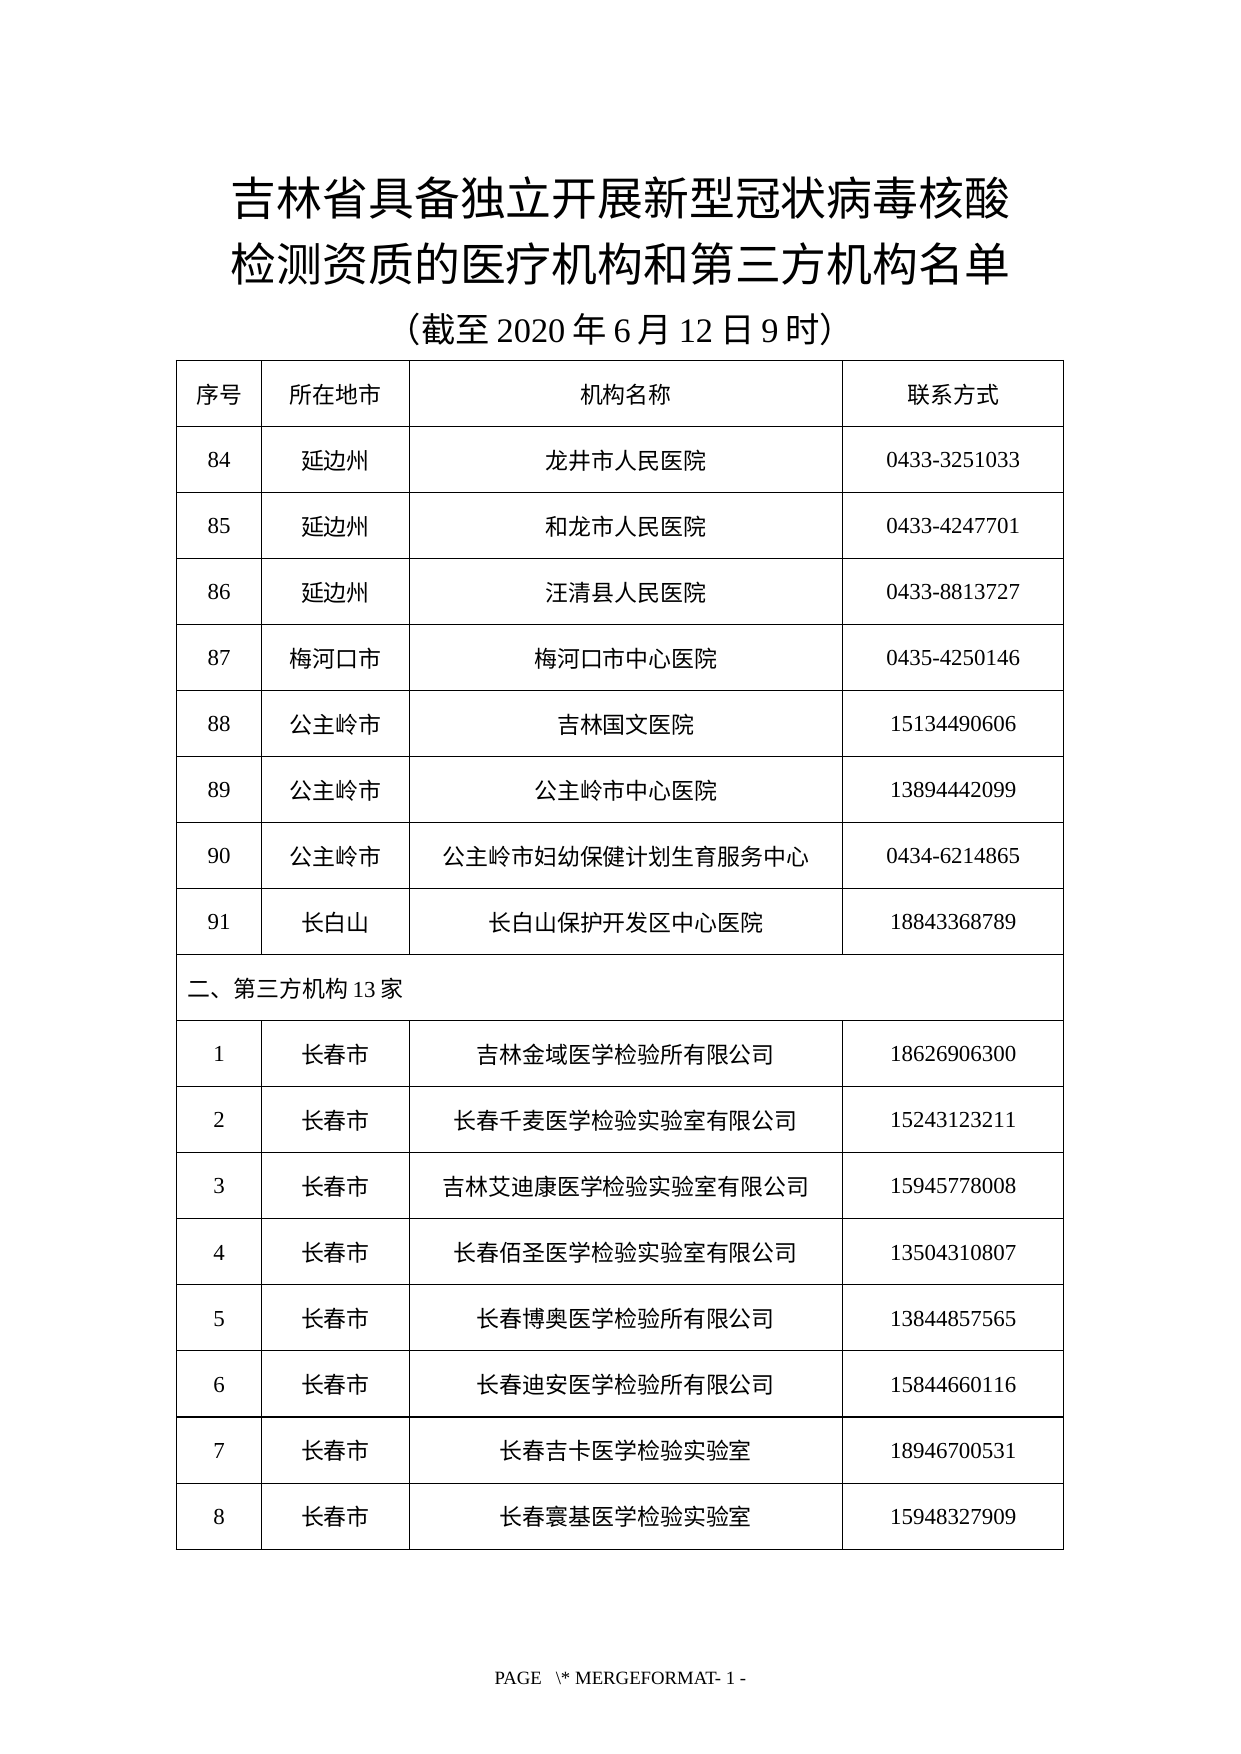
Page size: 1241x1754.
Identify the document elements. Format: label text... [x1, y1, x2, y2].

table_cell 和龙市人民医院 [410, 493, 842, 558]
table_cell 86 [177, 559, 261, 624]
table_cell 长春市 [262, 1219, 409, 1284]
table_cell 梅河口市 [262, 625, 409, 690]
table_cell 2 [177, 1087, 261, 1152]
table_cell 延边州 [262, 493, 409, 558]
table_cell 梅河口市中心医院 [410, 625, 842, 690]
table_cell 长春市 [262, 1087, 409, 1152]
table_cell 3 [177, 1153, 261, 1218]
table_cell 13504310807 [843, 1219, 1063, 1284]
table_cell 18843368789 [843, 889, 1063, 954]
table_cell 长春迪安医学检验所有限公司 [410, 1351, 842, 1416]
table_cell 吉林金域医学检验所有限公司 [410, 1021, 842, 1086]
table_cell 15948327909 [843, 1484, 1063, 1548]
table_cell 长春市 [262, 1021, 409, 1086]
table_cell 公主岭市妇幼保健计划生育服务中心 [410, 823, 842, 888]
table_cell 0433-3251033 [843, 427, 1063, 492]
table_cell 二、第三方机构13家 [177, 955, 1063, 1020]
table_cell 13894442099 [843, 757, 1063, 822]
table_cell 84 [177, 427, 261, 492]
table_cell 4 [177, 1219, 261, 1284]
table_cell 长白山保护开发区中心医院 [410, 889, 842, 954]
table_cell 90 [177, 823, 261, 888]
table_cell 延边州 [262, 427, 409, 492]
table_cell 89 [177, 757, 261, 822]
text 吉林省具备独立开展新型冠状病毒核酸 [187, 162, 1053, 228]
table_cell 88 [177, 691, 261, 756]
table_cell 长春市 [262, 1484, 409, 1548]
table_cell 长白山 [262, 889, 409, 954]
table_cell 龙井市人民医院 [410, 427, 842, 492]
table_cell 汪清县人民医院 [410, 559, 842, 624]
table_cell 长春寰基医学检验实验室 [410, 1484, 842, 1548]
table_cell 18626906300 [843, 1021, 1063, 1086]
table_cell 15134490606 [843, 691, 1063, 756]
table_cell 长春吉卡医学检验实验室 [410, 1418, 842, 1482]
table_cell 长春千麦医学检验实验室有限公司 [410, 1087, 842, 1152]
table_cell 15844660116 [843, 1351, 1063, 1416]
table_cell 91 [177, 889, 261, 954]
text 检测资质的医疗机构和第三方机构名单 [187, 228, 1053, 295]
table_cell 85 [177, 493, 261, 558]
table_cell 吉林国文医院 [410, 691, 842, 756]
text （截至2020年6月12日9时） [187, 295, 1053, 360]
table_cell 公主岭市中心医院 [410, 757, 842, 822]
table_cell 长春市 [262, 1418, 409, 1482]
table_cell 公主岭市 [262, 823, 409, 888]
table_header 联系方式 [843, 361, 1063, 426]
table_cell 吉林艾迪康医学检验实验室有限公司 [410, 1153, 842, 1218]
table_cell 0434-6214865 [843, 823, 1063, 888]
table_cell 8 [177, 1484, 261, 1548]
table_cell 0433-4247701 [843, 493, 1063, 558]
table_cell 0435-4250146 [843, 625, 1063, 690]
table_cell 1 [177, 1021, 261, 1086]
table_cell 公主岭市 [262, 757, 409, 822]
table_cell 公主岭市 [262, 691, 409, 756]
table_header 序号 [177, 361, 261, 426]
table_cell 长春市 [262, 1285, 409, 1350]
table_cell 13844857565 [843, 1285, 1063, 1350]
table_cell 6 [177, 1351, 261, 1416]
table_header 所在地市 [262, 361, 409, 426]
table_cell 18946700531 [843, 1418, 1063, 1482]
table_cell 87 [177, 625, 261, 690]
table_header 机构名称 [410, 361, 842, 426]
table_cell 5 [177, 1285, 261, 1350]
table_cell 延边州 [262, 559, 409, 624]
table_cell 7 [177, 1418, 261, 1482]
table_cell 长春佰圣医学检验实验室有限公司 [410, 1219, 842, 1284]
table_cell 长春市 [262, 1351, 409, 1416]
table_cell 长春市 [262, 1153, 409, 1218]
table_cell 15945778008 [843, 1153, 1063, 1218]
table_cell 长春博奥医学检验所有限公司 [410, 1285, 842, 1350]
table_cell 15243123211 [843, 1087, 1063, 1152]
table_cell 0433-8813727 [843, 559, 1063, 624]
